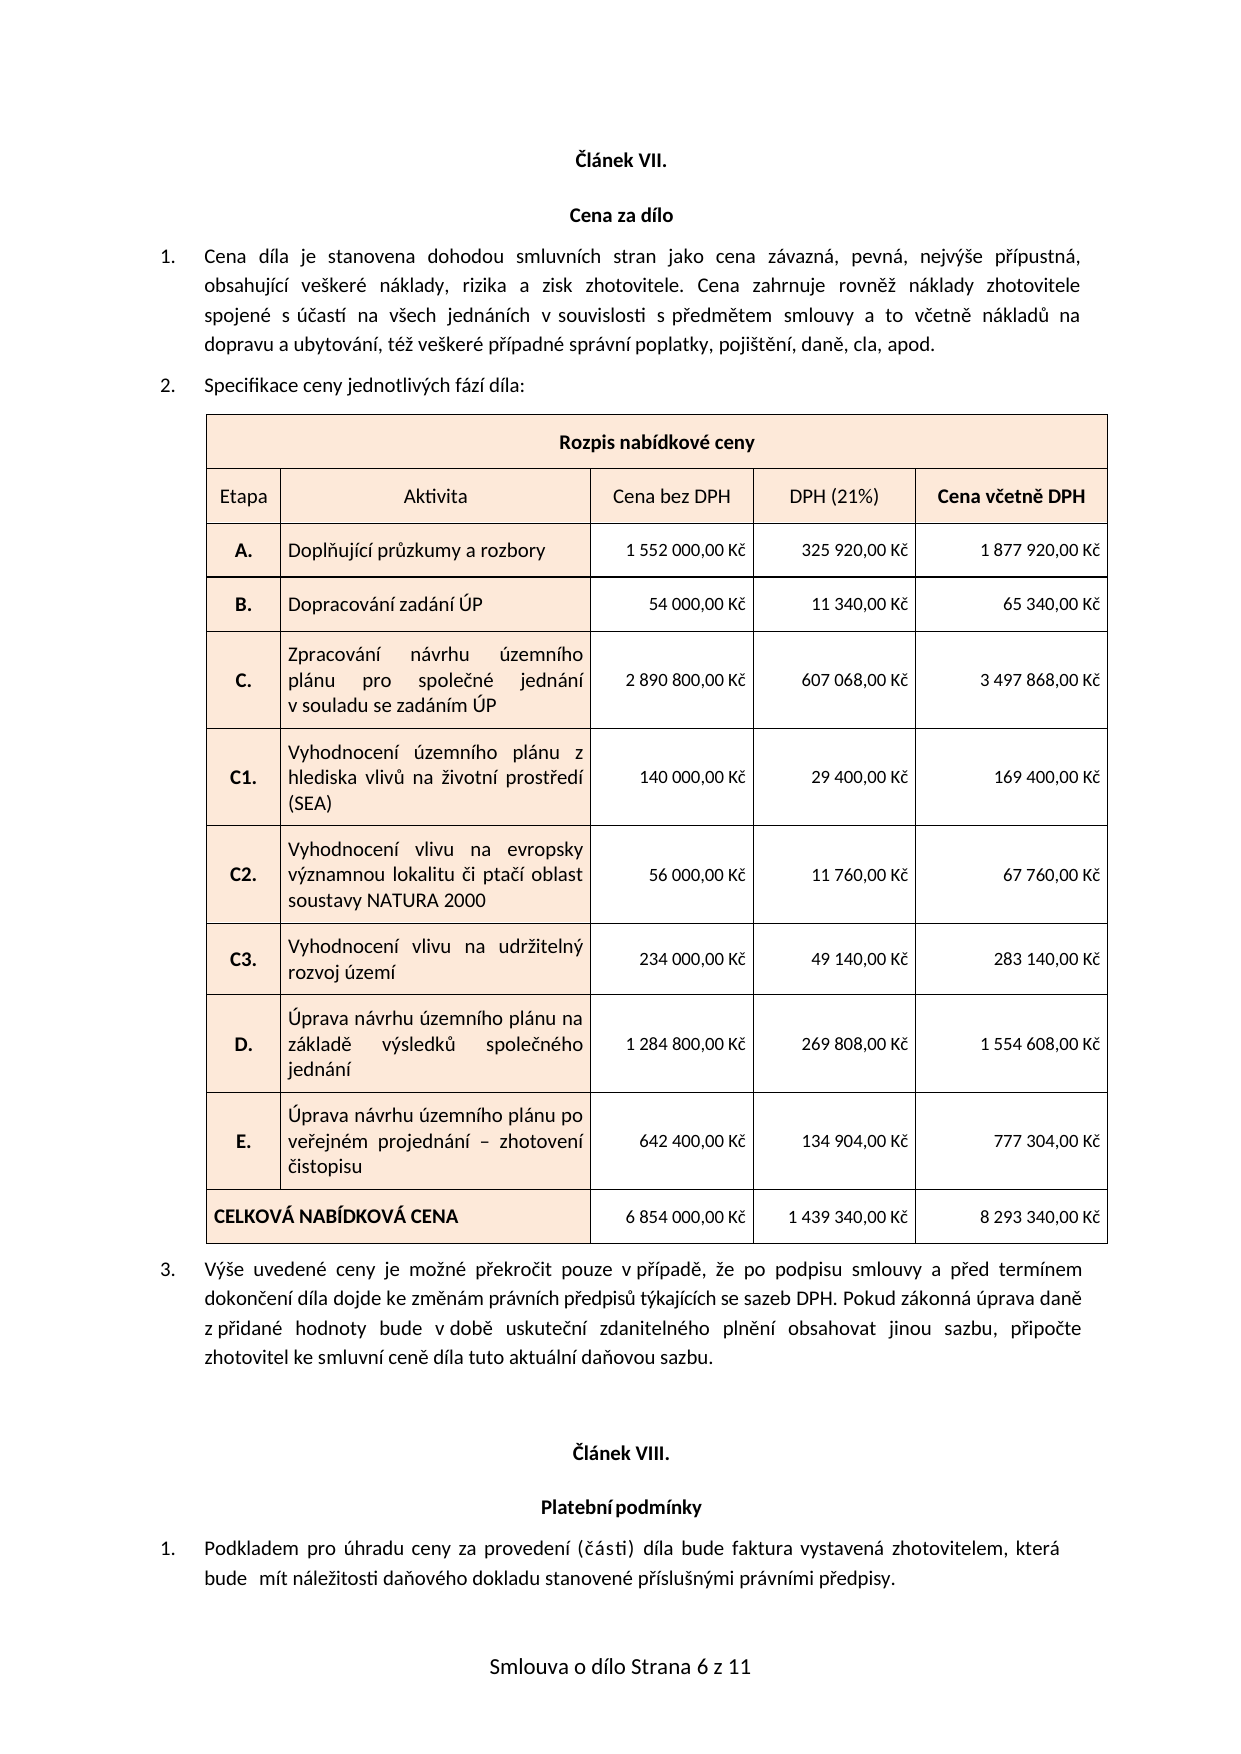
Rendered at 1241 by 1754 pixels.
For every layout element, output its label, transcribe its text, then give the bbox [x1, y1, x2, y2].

table_cell C. [207, 632, 280, 728]
table_cell 134 904,00 Kč [754, 1093, 915, 1189]
table_cell B. [207, 578, 280, 631]
table_cell E. [207, 1093, 280, 1189]
text 2. Specifikace ceny jednotlivých fází díla: [160, 373, 1093, 398]
table_cell C1. [207, 729, 280, 825]
table_cell 1 877 920,00 Kč [916, 524, 1107, 576]
table_cell Vyhodnocení územního plánu z hlediska vlivů na životní prostředí (SEA) [281, 729, 590, 825]
table_cell DPH (21%) [754, 469, 915, 522]
table_cell 56 000,00 Kč [591, 826, 753, 922]
table_cell Úprava návrhu územního plánu po veřejném projednání – zhotovení čistopisu [281, 1093, 590, 1189]
text 1. Cena díla je stanovena dohodou smluvních stran jako cena závazná, pevná, nejvýše přípustná, obsahující veškeré náklady, rizika a zisk zhotovitele. Cena zahrnuje rovněž náklady zhotovitele spojené s účastí na všech jednáních v souvislosti s předmětem smlouvy a to včetně nákladů na dopravu a ubytování, též veškeré případné správní poplatky, pojištění, daně, cla, apod. [160, 243, 1081, 356]
table_cell 29 400,00 Kč [754, 729, 915, 825]
table_cell 67 760,00 Kč [916, 826, 1107, 922]
table_cell 1 552 000,00 Kč [591, 524, 753, 576]
subtitle Cena za dílo [160, 202, 1083, 227]
subtitle Článek VII. [160, 148, 1083, 173]
table_cell 1 439 340,00 Kč [754, 1190, 915, 1243]
table_cell 607 068,00 Kč [754, 632, 915, 728]
table_cell 777 304,00 Kč [916, 1093, 1107, 1189]
table_cell Cena bez DPH [591, 469, 753, 522]
table_cell A. [207, 524, 280, 576]
table_cell Úprava návrhu územního plánu na základě výsledků společného jednání [281, 995, 590, 1092]
table_cell 1 554 608,00 Kč [916, 995, 1107, 1092]
table_cell 6 854 000,00 Kč [591, 1190, 753, 1243]
table_header Rozpis nabídkové ceny [207, 415, 1107, 468]
table_cell CELKOVÁ NABÍDKOVÁ CENA [207, 1190, 590, 1243]
text 3. Výše uvedené ceny je možné překročit pouze v případě, že po podpisu smlouvy a před termínem dokončení díla dojde ke změnám právních předpisů týkajících se sazeb DPH. Pokud zákonná úprava daně z přidané hodnoty bude v době uskuteční zdanitelného plnění obsahovat jinou sazbu, připočte zhotovitel ke smluvní ceně díla tuto aktuální daňovou sazbu. [160, 1256, 1083, 1369]
table_cell 11 340,00 Kč [754, 578, 915, 631]
table_cell Etapa [207, 469, 280, 522]
table_cell 325 920,00 Kč [754, 524, 915, 576]
table_cell 642 400,00 Kč [591, 1093, 753, 1189]
table_cell 2 890 800,00 Kč [591, 632, 753, 728]
table_cell 54 000,00 Kč [591, 578, 753, 631]
table_cell 8 293 340,00 Kč [916, 1190, 1107, 1243]
table_cell C3. [207, 924, 280, 994]
table_cell 169 400,00 Kč [916, 729, 1107, 825]
text 1. Podkladem pro úhradu ceny za provedení (části) díla bude faktura vystavená zhotovitelem, která bude mít náležitosti daňového dokladu stanovené příslušnými právními předpisy. [160, 1536, 1059, 1590]
table_cell Vyhodnocení vlivu na udržitelný rozvoj území [281, 924, 590, 994]
table_cell 1 284 800,00 Kč [591, 995, 753, 1092]
table_cell 269 808,00 Kč [754, 995, 915, 1092]
table_cell D. [207, 995, 280, 1092]
table_cell Dopracování zadání ÚP [281, 578, 590, 631]
subtitle Platební podmínky [160, 1494, 1083, 1519]
table_cell 11 760,00 Kč [754, 826, 915, 922]
table_cell Vyhodnocení vlivu na evropsky významnou lokalitu či ptačí oblast soustavy NATURA 2000 [281, 826, 590, 922]
table_cell 65 340,00 Kč [916, 578, 1107, 631]
table_cell C2. [207, 826, 280, 922]
table_cell 3 497 868,00 Kč [916, 632, 1107, 728]
table_cell 49 140,00 Kč [754, 924, 915, 994]
subtitle Článek VIII. [160, 1440, 1083, 1465]
table_cell Aktivita [281, 469, 590, 522]
table_cell Cena včetně DPH [916, 469, 1107, 522]
table_cell 234 000,00 Kč [591, 924, 753, 994]
table_cell 283 140,00 Kč [916, 924, 1107, 994]
table_cell Zpracování návrhu územního plánu pro společné jednání v souladu se zadáním ÚP [281, 632, 590, 728]
table_cell 140 000,00 Kč [591, 729, 753, 825]
table_cell Doplňující průzkumy a rozbory [281, 524, 590, 576]
